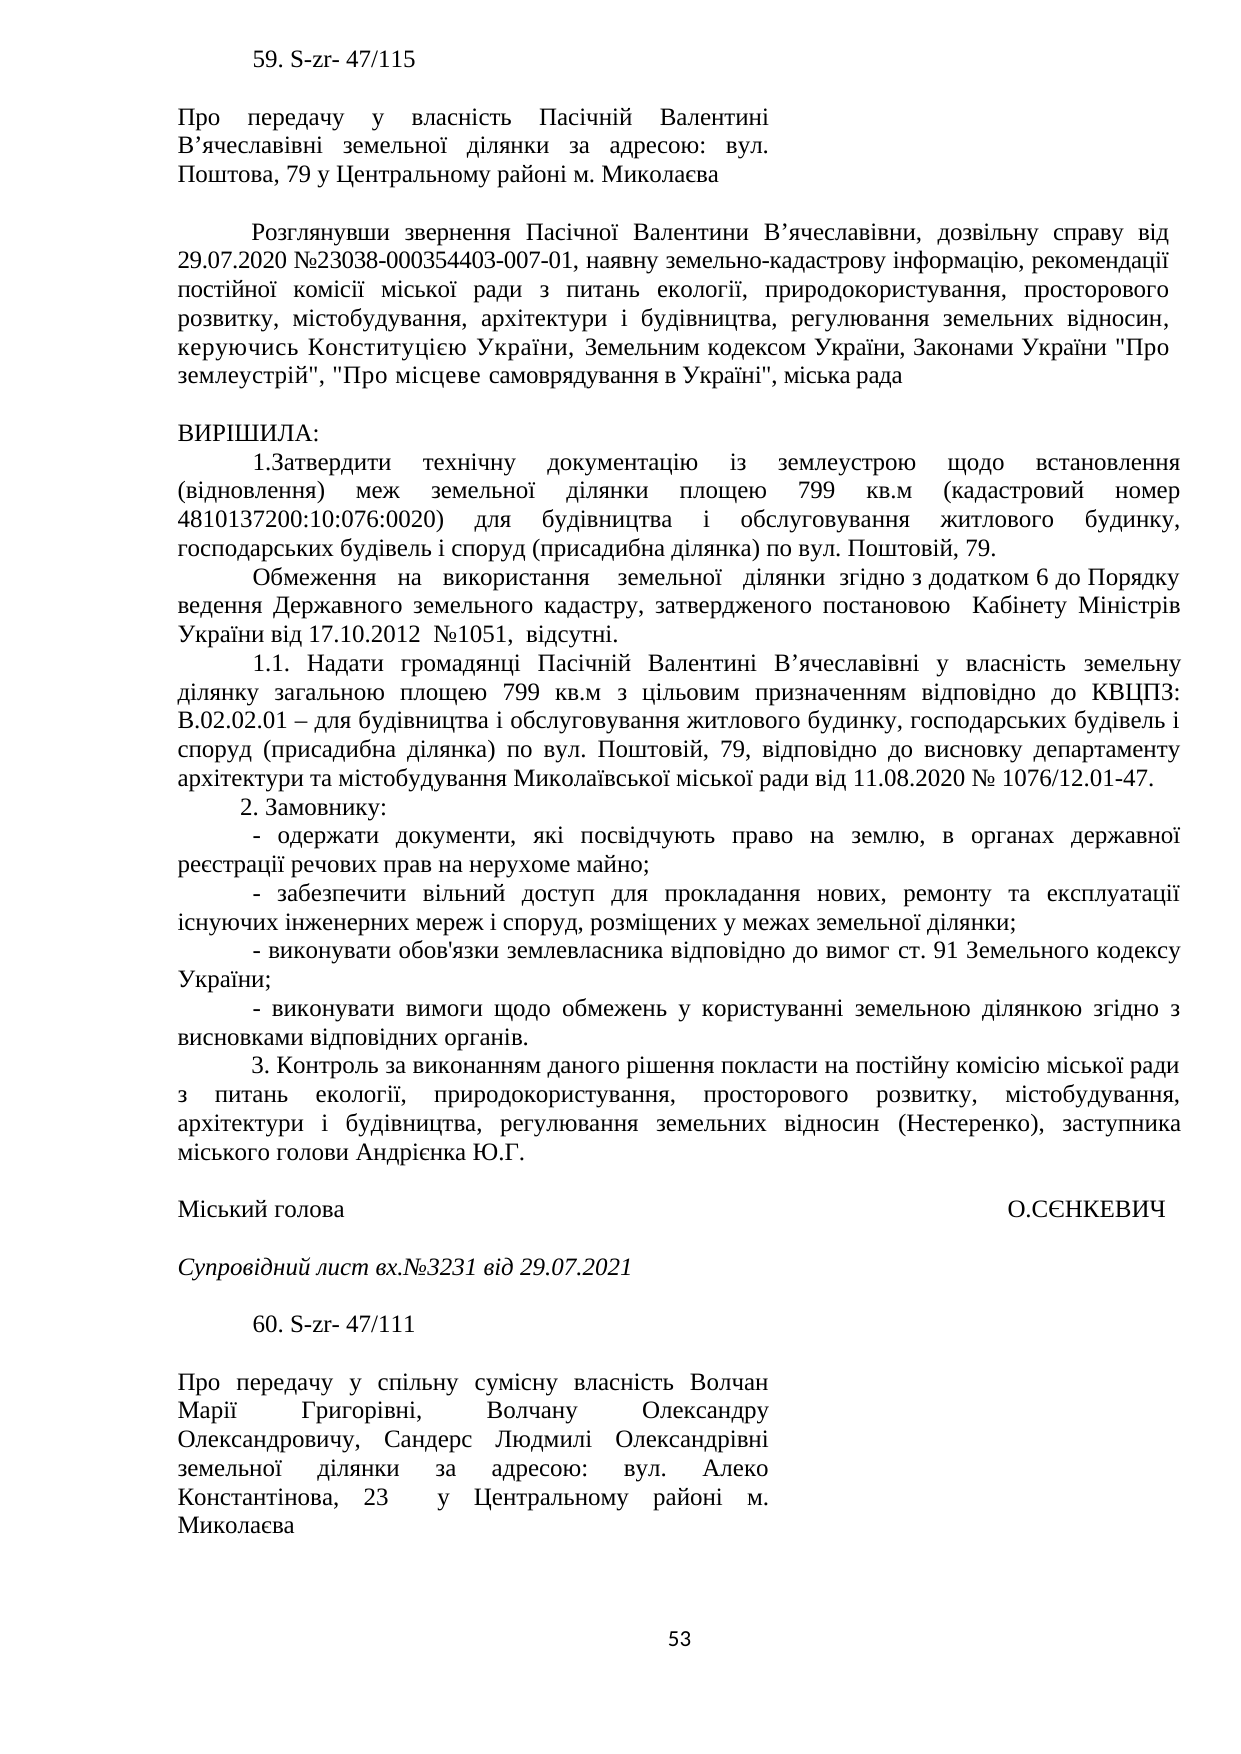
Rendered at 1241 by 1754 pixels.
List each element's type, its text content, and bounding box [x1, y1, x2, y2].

text Супровідний лист вх.№3231 від 29.07.2021 [177, 1252, 1181, 1281]
text 1.1. Надати громадянці Пасічній Валентині В’ячеславівні у власність земельну ділянку загальною площею 799 кв.м з цільовим призначенням відповідно до КВЦПЗ: В.02.02.01 – для будівництва і обслуговування житлового будинку, господарських будівель і споруд (присадибна ділянка) по вул. Поштовій, 79, відповідно до висновку департаменту архітектури та містобудування Миколаївської міської ради від 11.08.2020 № 1076/12.01-47. [177, 648, 1181, 792]
text Про передачу у спільну сумісну власність Волчан Марії Григорівні, Волчану Олександру Олександровичу, Сандерс Людмилі Олександрівні земельної ділянки за адресою: вул. Алеко Константінова, 23 у Центральному районі м. Миколаєва [177, 1367, 769, 1539]
text Міський голова О.СЄНКЕВИЧ [177, 1194, 1181, 1223]
text - виконувати вимоги щодо обмежень у користуванні земельною ділянкою згідно з висновками відповідних органів. [177, 993, 1181, 1051]
text - одержати документи, які посвідчують право на землю, в органах державної реєстрації речових прав на нерухоме майно; [177, 821, 1181, 878]
text 2. Замовнику: [177, 792, 1181, 821]
text Обмеження на використання земельної ділянки згідно з додатком 6 до Порядку ведення Державного земельного кадастру, затвердженого постановою Кабінету Міністрів України від 17.10.2012 №1051, відсутні. [177, 562, 1181, 648]
subtitle S-zr- 47/115 [252, 44, 1181, 73]
text 3. Контроль за виконанням даного рішення покласти на постійну комісію міської ради з питань екології, природокористування, просторового розвитку, містобудування, архітектури і будівництва, регулювання земельних відносин (Нестеренко), заступника міського голови Андрієнка Ю.Г. [177, 1051, 1181, 1166]
text - виконувати обов'язки землевласника відповідно до вимог ст. 91 Земельного кодексу України; [177, 936, 1181, 993]
text 1.Затвердити технічну документацію із землеустрою щодо встановлення (відновлення) меж земельної ділянки площею 799 кв.м (кадастровий номер 4810137200:10:076:0020) для будівництва і обслуговування житлового будинку, господарських будівель і споруд (присадибна ділянка) по вул. Поштовій, 79. [177, 447, 1181, 562]
text Розглянувши звернення Пасічної Валентини В’ячеславівни, дозвільну справу від 29.07.2020 №23038-000354403-007-01, наявну земельно-кадастрову інформацію, рекомендації постійної комісії міської ради з питань екології, природокористування, просторового розвитку, містобудування, архітектури і будівництва, регулювання земельних відносин, керуючись Конституцією України, Земельним кодексом України, Законами України "Про землеустрій", "Про місцеве самоврядування в Україні", міська рада [177, 217, 1169, 389]
text - забезпечити вільний доступ для прокладання нових, ремонту та експлуатації існуючих інженерних мереж і споруд, розміщених у межах земельної ділянки; [177, 878, 1181, 936]
text ВИРІШИЛА: [177, 418, 1181, 447]
text Про передачу у власність Пасічній Валентині В’ячеславівні земельної ділянки за адресою: вул. Поштова, 79 у Центральному районі м. Миколаєва [177, 102, 769, 188]
subtitle S-zr- 47/111 [252, 1309, 1181, 1338]
